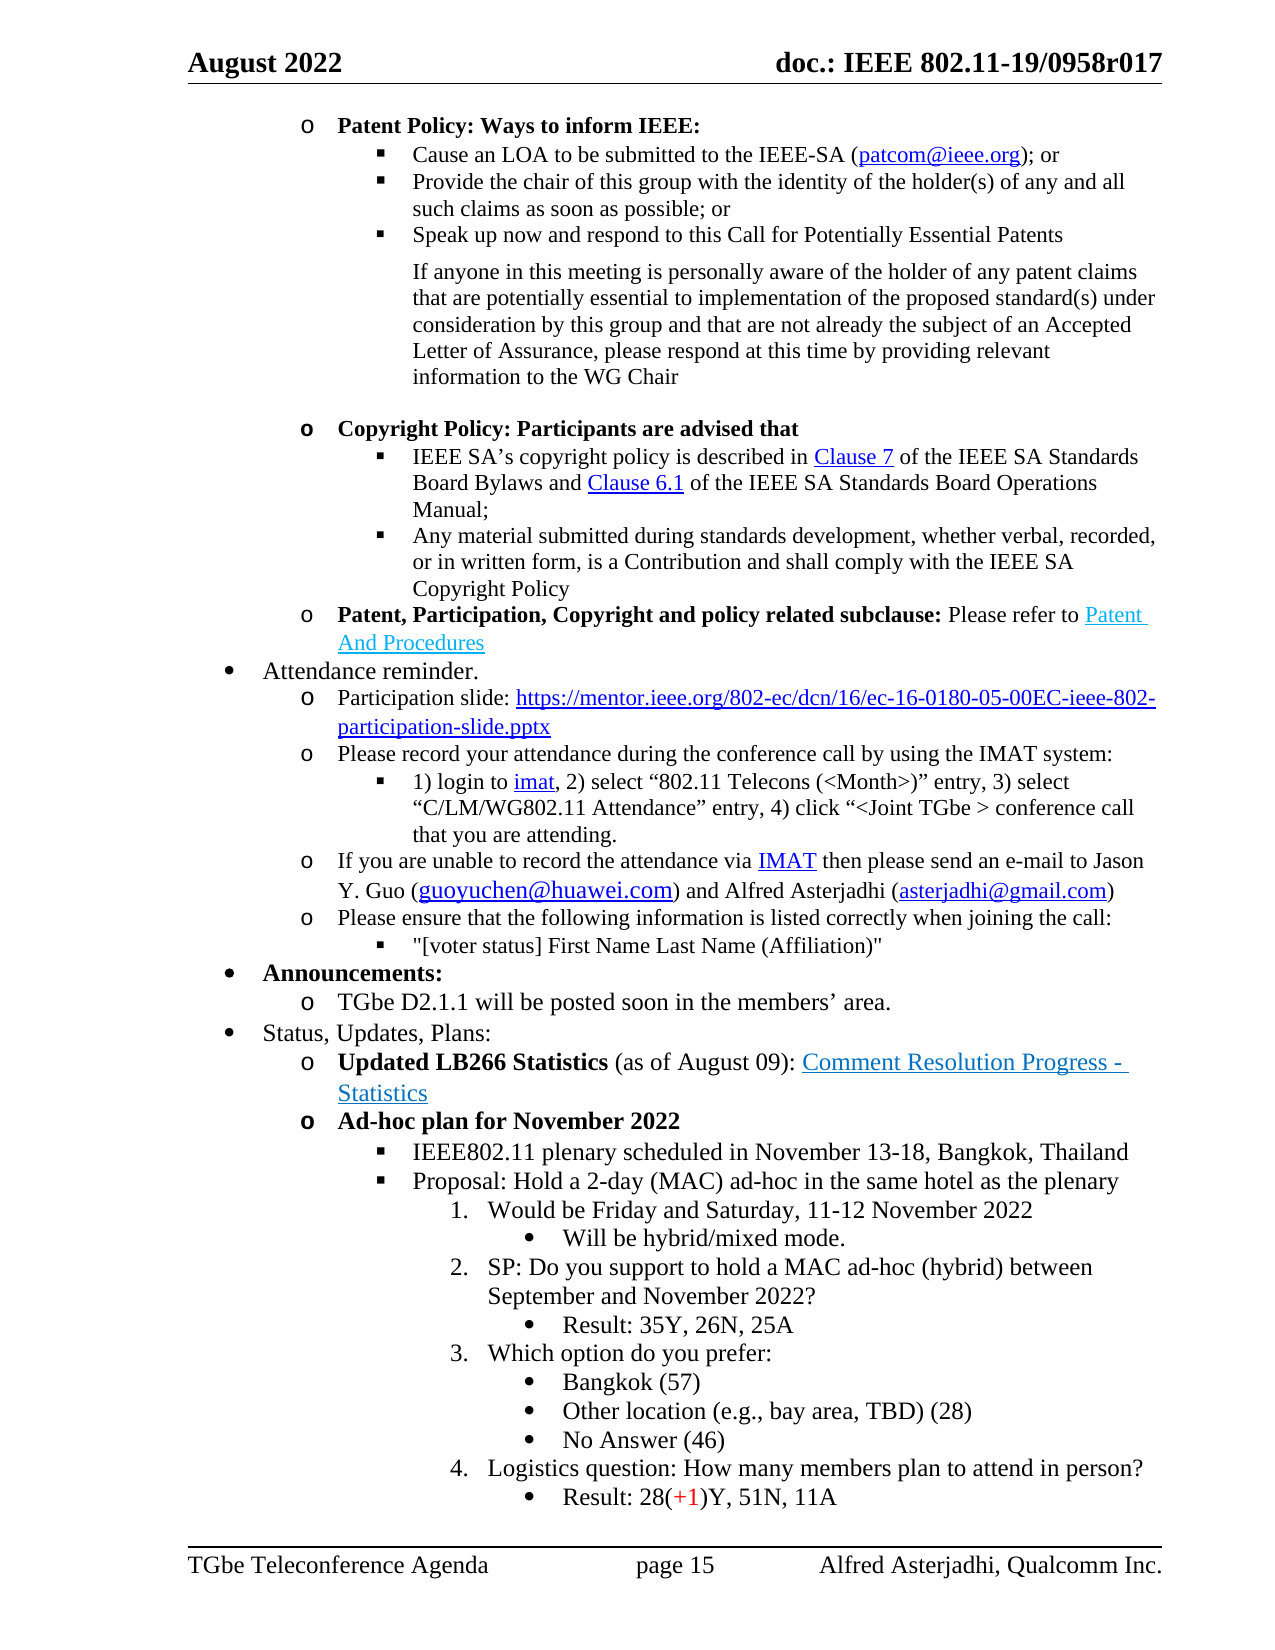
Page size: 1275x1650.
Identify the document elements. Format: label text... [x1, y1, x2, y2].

list Logistics question: How many members plan to attend in person? [450, 1453, 1162, 1482]
list Result: 35Y, 26N, 25A [525, 1310, 1162, 1338]
list Result: 28(+1)Y, 51N, 11A [525, 1482, 1162, 1511]
list Other location (e.g., bay area, TBD) (28) [525, 1396, 1162, 1425]
list Cause an LOA to be submitted to the IEEE-SA (patcom@ieee.org); or [375, 141, 1162, 168]
list Announcements: [225, 958, 1162, 987]
list Status, Updates, Plans: [225, 1018, 1162, 1047]
list Any material submitted during standards development, whether verbal, recorded, or in written form, is a Contribution and shall comply with the IEEE SA Copyright Policy [375, 522, 1162, 601]
list Updated LB266 Statistics (as of August 09): Link [300, 1047, 1162, 1106]
list No Answer (46) [525, 1425, 1162, 1453]
list Proposal: Hold a 2-day (MAC) ad-hoc in the same hotel as the plenary [375, 1166, 1162, 1195]
list TGbe D2.1.1 will be posted soon in the members’ area. [300, 987, 1162, 1018]
list Will be hybrid/mixed mode. [525, 1223, 1162, 1252]
list "[voter status] First Name Last Name (Affiliation)" [375, 932, 1162, 958]
list Would be Friday and Saturday, 11-12 November 2022 [450, 1195, 1162, 1223]
list Patent Policy: Ways to inform IEEE: [300, 112, 1162, 141]
list Provide the chair of this group with the identity of the holder(s) of any and all such claims as soon as possible; or [375, 168, 1162, 221]
list Attendance reminder. [225, 656, 1162, 684]
list If you are unable to record the attendance via IMAT then please send an e-mail to Jason Y. Guo (guoyuchen@huawei.com) and Alfred Asterjadhi (asterjadhi@gmail.com) [300, 847, 1162, 904]
list IEEE SA’s copyright policy is described in Clause 7 of the IEEE SA Standards Board Bylaws and Clause 6.1 of the IEEE SA Standards Board Operations Manual; [375, 443, 1162, 522]
list Copyright Policy: Participants are advised that [300, 415, 1162, 443]
list SP: Do you support to hold a MAC ad-hoc (hybrid) between September and November 2022? [450, 1252, 1162, 1310]
list Participation slide: https://mentor.ieee.org/802-ec/dcn/16/ec-16-0180-05-00EC-ieee-802-participation-slide.pptx [300, 684, 1162, 740]
list Please ensure that the following information is listed correctly when joining the call: [300, 904, 1162, 932]
list 1) login to imat, 2) select “802.11 Telecons (<Month>)” entry, 3) select “C/LM/WG802.11 Attendance” entry, 4) click “<Joint TGbe > conference call that you are attending. [375, 768, 1162, 847]
list Speak up now and respond to this Call for Potentially Essential Patents [375, 221, 1162, 248]
list Which option do you prefer: [450, 1338, 1162, 1367]
list Bangkok (57) [525, 1367, 1162, 1396]
list Please record your attendance during the conference call by using the IMAT system: [300, 740, 1162, 768]
list Patent, Participation, Copyright and policy related subclause: Please refer to Patent And Procedures [300, 601, 1162, 656]
list If anyone in this meeting is personally aware of the holder of any patent claims that are potentially essential to implementation of the proposed standard(s) under consideration by this group and that are not already the subject of an Accepted Letter of Assurance, please respond at this time by providing relevant information to the WG Chair [412, 258, 1162, 390]
list IEEE802.11 plenary scheduled in November 13-18, Bangkok, Thailand [375, 1137, 1162, 1166]
list Ad-hoc plan for November 2022 [300, 1106, 1162, 1137]
